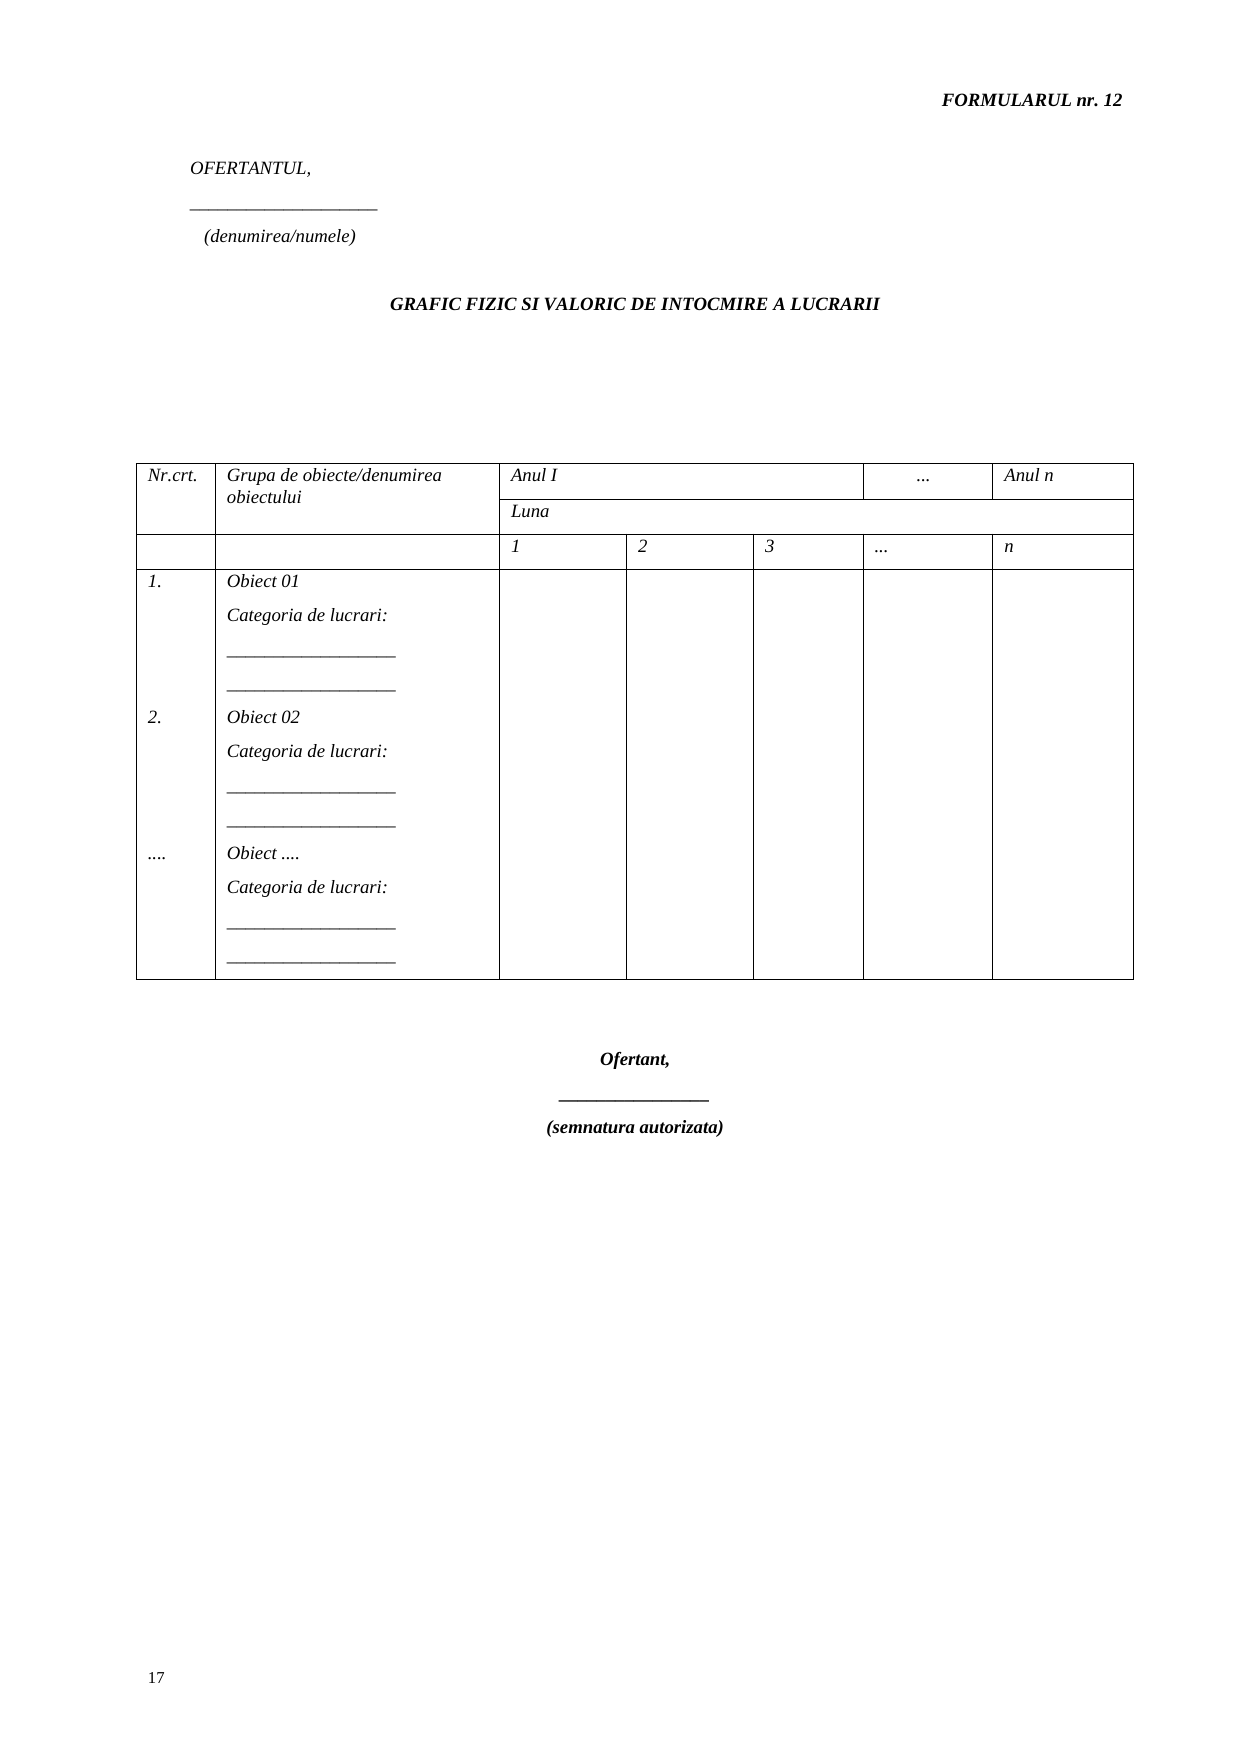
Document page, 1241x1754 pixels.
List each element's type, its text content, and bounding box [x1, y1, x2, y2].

text GRAFIC FIZIC SI VALORIC DE INTOCMIRE A LUCRARII [148, 293, 1122, 314]
table_cell 1. 2. .... [137, 570, 215, 978]
text ____________________ [148, 191, 1122, 212]
text ________________ [148, 1082, 1122, 1103]
table_header Nr.crt. [137, 464, 215, 533]
table_header Anul n [993, 464, 1133, 498]
table_cell [993, 570, 1133, 978]
table_cell [864, 570, 992, 978]
text Ofertant, [148, 1048, 1122, 1069]
table_cell [137, 535, 215, 569]
table_cell ... [864, 535, 992, 569]
table_cell [627, 570, 753, 978]
text FORMULARUL nr. 12 [148, 89, 1122, 110]
text (semnatura autorizata) [148, 1116, 1122, 1137]
text OFERTANTUL, [148, 157, 1122, 178]
table_cell 3 [754, 535, 863, 569]
table_header Grupa de obiecte/denumirea obiectului [216, 464, 499, 533]
text (denumirea/numele) [148, 225, 1122, 246]
table_cell n [993, 535, 1133, 569]
table_cell Luna [500, 500, 1133, 533]
table_cell [216, 535, 499, 569]
table_cell 2 [627, 535, 753, 569]
table_cell Obiect 01 Categoria de lucrari: __________________ __________________ Obiect 02 Categoria de lucrari: __________________ __________________ Obiect .... Categoria de lucrari: __________________ __________________ [216, 570, 499, 978]
table_cell 1 [500, 535, 626, 569]
table_cell [500, 570, 626, 978]
table_header ... [864, 464, 992, 498]
table_header Anul I [500, 464, 863, 498]
table_cell [754, 570, 863, 978]
